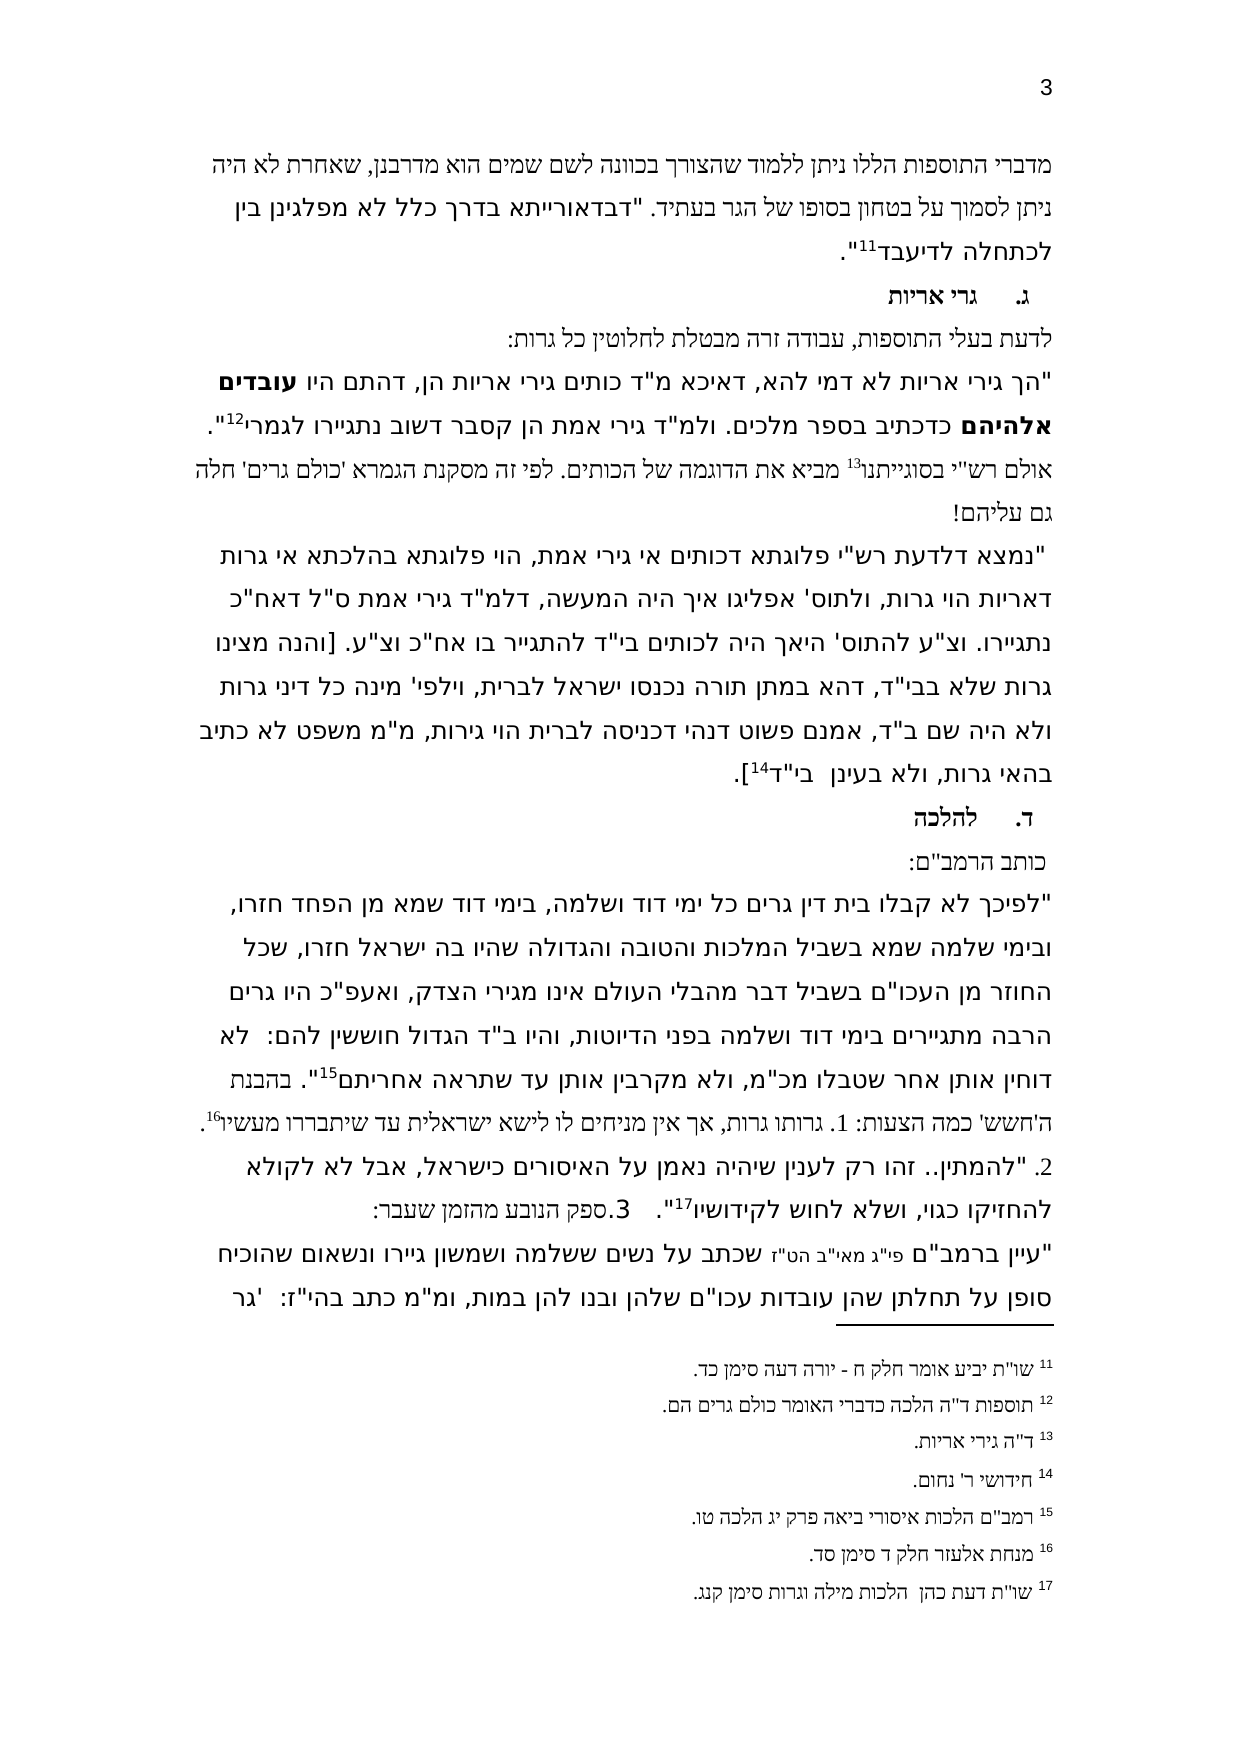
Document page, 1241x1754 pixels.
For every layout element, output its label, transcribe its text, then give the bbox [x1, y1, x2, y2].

text "הך גירי אריות לא דמי להא, דאיכא מ"ד כותים גירי אריות הן, דהתם היו עובדים אלהיהם כדכתיב בספר מלכים. ולמ"ד גירי אמת הן קסבר דשוב נתגיירו לגמרי". אולם רש"י בסוגייתנו מביא את הדוגמה של הכותים. לפי זה מסקנת הגמרא 'כולם גרים' חלה גם עליהם! [187, 367, 1053, 527]
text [187, 1239, 1053, 1312]
text "לפיכך לא קבלו בית דין גרים כל ימי דוד ושלמה, בימי דוד שמא מן הפחד חזרו, ובימי שלמה שמא בשביל המלכות והטובה והגדולה שהיו בה ישראל חזרו, שכל החוזר מן העכו"ם בשביל דבר מהבלי העולם אינו מגירי הצדק, ואעפ"כ היו גרים הרבה מתגיירים בימי דוד ושלמה בפני הדיוטות, והיו ב"ד הגדול חוששין להם: לא דוחין אותן אחר שטבלו מכ"מ, ולא מקרבין אותן עד שתראה אחריתם". בהבנת ה'חשש' כמה הצעות: 1. גרותו גרות, אך אין מניחים לו לישא ישראלית עד שיתבררו מעשיו. 2. "להמתין.. זהו רק לענין שיהיה נאמן על האיסורים כישראל, אבל לא לקולא להחזיקו כגוי, ושלא לחוש לקידושיו". 3.ספק הנובע מהזמן שעבר: [187, 890, 1053, 1225]
list להלכה [187, 803, 1015, 832]
list גרי אריות [187, 281, 1015, 310]
text הברייתא אומרת שאין לקבל גרים שיש לחשוש שחפצים להדבק בטובתם של ישראל, כגון בימי דוד ושלמה. רמז לדבר: "זה שאמר "וכי יגור אתך גר בארצכם", בזמן שישראל חיים בארץ, והאומה מקושרה ודבוקה עם אחד לאלו - ה אחד, ואז יכול להיות כי איננו גר גמור, אולי רוצה לבא בקהל או לשום סיבה אחרת מעניני העולם. אז - "לא תונו אותו", היינו שלא תרחיקוהו ולא תהדפוהו, עד שתראה אחריתו. אולם "כאזרח מכם יהיה לכם הגר הגר אתכם" - שהוא מתגורר עמכם בארץ אחרים, ורואה אתכם בשפלותכם, והאומה כשה פזורה [ולזה אמר "אתכם" בלשון רבים] - "ואהבת לו כמוך", כי הוא גר מגרי הצדק ומאושר הוא". בעלי התוספות בוחנים מספר מקרים בהם קבלו גרים כאלו לכאורה לכתחילה: " מאיתי הגיתי ובת פרעה דבימי שלמה, לא קשה. דמידי הוא טעמא אלא משום שולחן מלכים, והני לא צריכי. אבל קשה, דאמרינן בהערל (לקמן דף עט. ושם) גבי מעשה דגבעונים, דבימי דוד נתוספו גרים על ישראל ק"ן אלף! וי"ל דמעצמן נתגיירו, כדאשכחן גבי מרדכי ואסתר: 'ורבים מעמי הארץ מתיהדים'. ויש ספרים שכתב בהן: 'לא קבלו גרים לא בימי דוד ולא בימי שלמה אלא שנעשו גרים גרורים'. וההיא דפ"ב דשבת (דף לא.) ההוא דאתא לקמיה דהלל ואמר גיירני ע"מ לעשות כ"ג בטוח היה הלל דסופו לעשות לשם שמים וכן ההיא דהתכלת (מנחות מד.) דאתיא לקמיה דרבי גיירני ע"מ שאנשא לאותו תלמיד". מדברי התוספות הללו ניתן ללמוד שהצורך בכוונה לשם שמים הוא מדרבנן, שאחרת לא היה ניתן לסמוך על בטחון בסופו של הגר בעתיד. "דבדאורייתא בדרך כלל לא מפלגינן בין לכתחלה לדיעבד". [187, 150, 1053, 266]
text "נמצא דלדעת רש"י פלוגתא דכותים אי גירי אמת, הוי פלוגתא בהלכתא אי גרות דאריות הוי גרות, ולתוס' אפליגו איך היה המעשה, דלמ"ד גירי אמת ס"ל דאח"כ נתגיירו. וצ"ע להתוס' היאך היה לכותים בי"ד להתגייר בו אח"כ וצ"ע. [והנה מצינו גרות שלא בבי"ד, דהא במתן תורה נכנסו ישראל לברית, וילפי' מינה כל דיני גרות ולא היה שם ב"ד, אמנם פשוט דנהי דכניסה לברית הוי גירות, מ"מ משפט לא כתיב בהאי גרות, ולא בעינן בי"ד]. [187, 541, 1053, 789]
text לדעת בעלי התוספות, עבודה זרה מבטלת לחלוטין כל גרות: [187, 324, 1053, 353]
text כותב הרמב"ם: [187, 847, 1053, 875]
